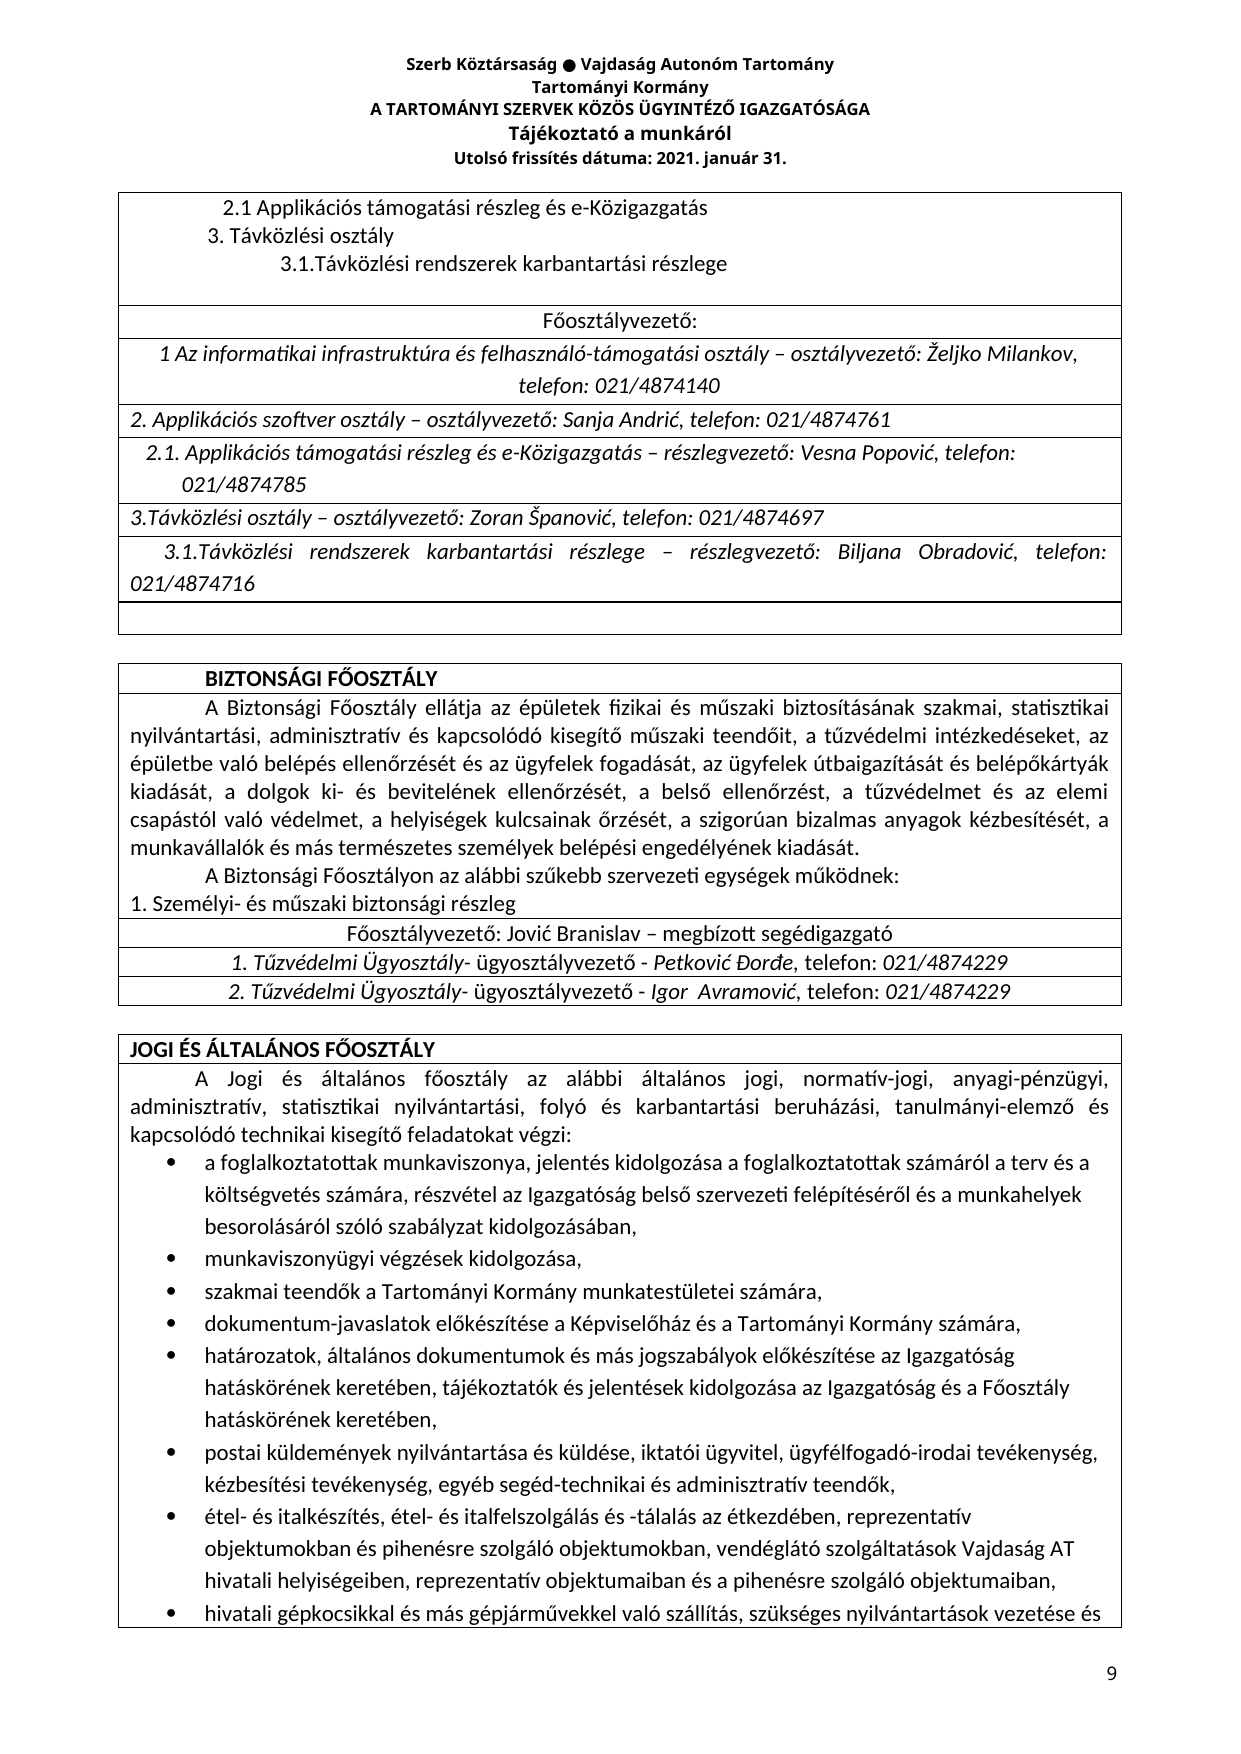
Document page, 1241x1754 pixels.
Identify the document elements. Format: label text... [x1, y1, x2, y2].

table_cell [119, 193, 1121, 305]
table_cell [119, 603, 1121, 634]
table_cell Főosztályvezető: [119, 306, 1121, 338]
table_cell Főosztályvezető: Jović Branislav – megbízott segédigazgató [119, 919, 1121, 947]
table_header BIZTONSÁGI FŐOSZTÁLY [119, 664, 1121, 692]
table_header JOGI ÉS ÁLTALÁNOS FŐOSZTÁLY [119, 1035, 1121, 1063]
table_cell 3.1.Távközlési rendszerek karbantartási részlege – részlegvezető: Biljana Obradović, telefon: 021/4874716 [119, 537, 1121, 601]
table_cell 1 Az informatikai infrastruktúra és felhasználó-támogatási osztály – osztályvezető: Željko Milankov, telefon: 021/4874140 [119, 339, 1121, 404]
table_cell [119, 1064, 1121, 1627]
table_cell A Biztonsági Főosztály ellátja az épületek fizikai és műszaki biztosításának szakmai, statisztikai nyilvántartási, adminisztratív és kapcsolódó kisegítő műszaki teendőit, a tűzvédelmi intézkedéseket, az épületbe való belépés ellenőrzését és az ügyfelek fogadását, az ügyfelek útbaigazítását és belépőkártyák kiadását, a dolgok ki- és bevitelének ellenőrzését, a belső ellenőrzést, a tűzvédelmet és az elemi csapástól való védelmet, a helyiségek kulcsainak őrzését, a szigorúan bizalmas anyagok kézbesítését, a munkavállalók és más természetes személyek belépési engedélyének kiadását. A Biztonsági Főosztályon az alábbi szűkebb szervezeti egységek működnek: 1. Személyi- és műszaki biztonsági részleg [119, 694, 1121, 918]
table_cell 2. Tűzvédelmi Ügyosztály- ügyosztályvezető - Igor Аvramović, tеlefon: 021/4874229 [119, 977, 1121, 1005]
table_cell 1. Tűzvédelmi Ügyosztály- ügyosztályvezető - Petković Đorđe, tеlefon: 021/4874229 [119, 948, 1121, 976]
table_cell 2. Applikációs szoftver osztály – osztályvezető: Sanja Andrić, telefon: 021/4874761 [119, 405, 1121, 437]
table_cell 3.Távközlési osztály – osztályvezető: Zoran Španović, telefon: 021/4874697 [119, 504, 1121, 536]
table_cell 2.1. Applikációs támogatási részleg és e-Közigazgatás – részlegvezető: Vesna Popović, telefon: 021/4874785 [119, 438, 1121, 502]
